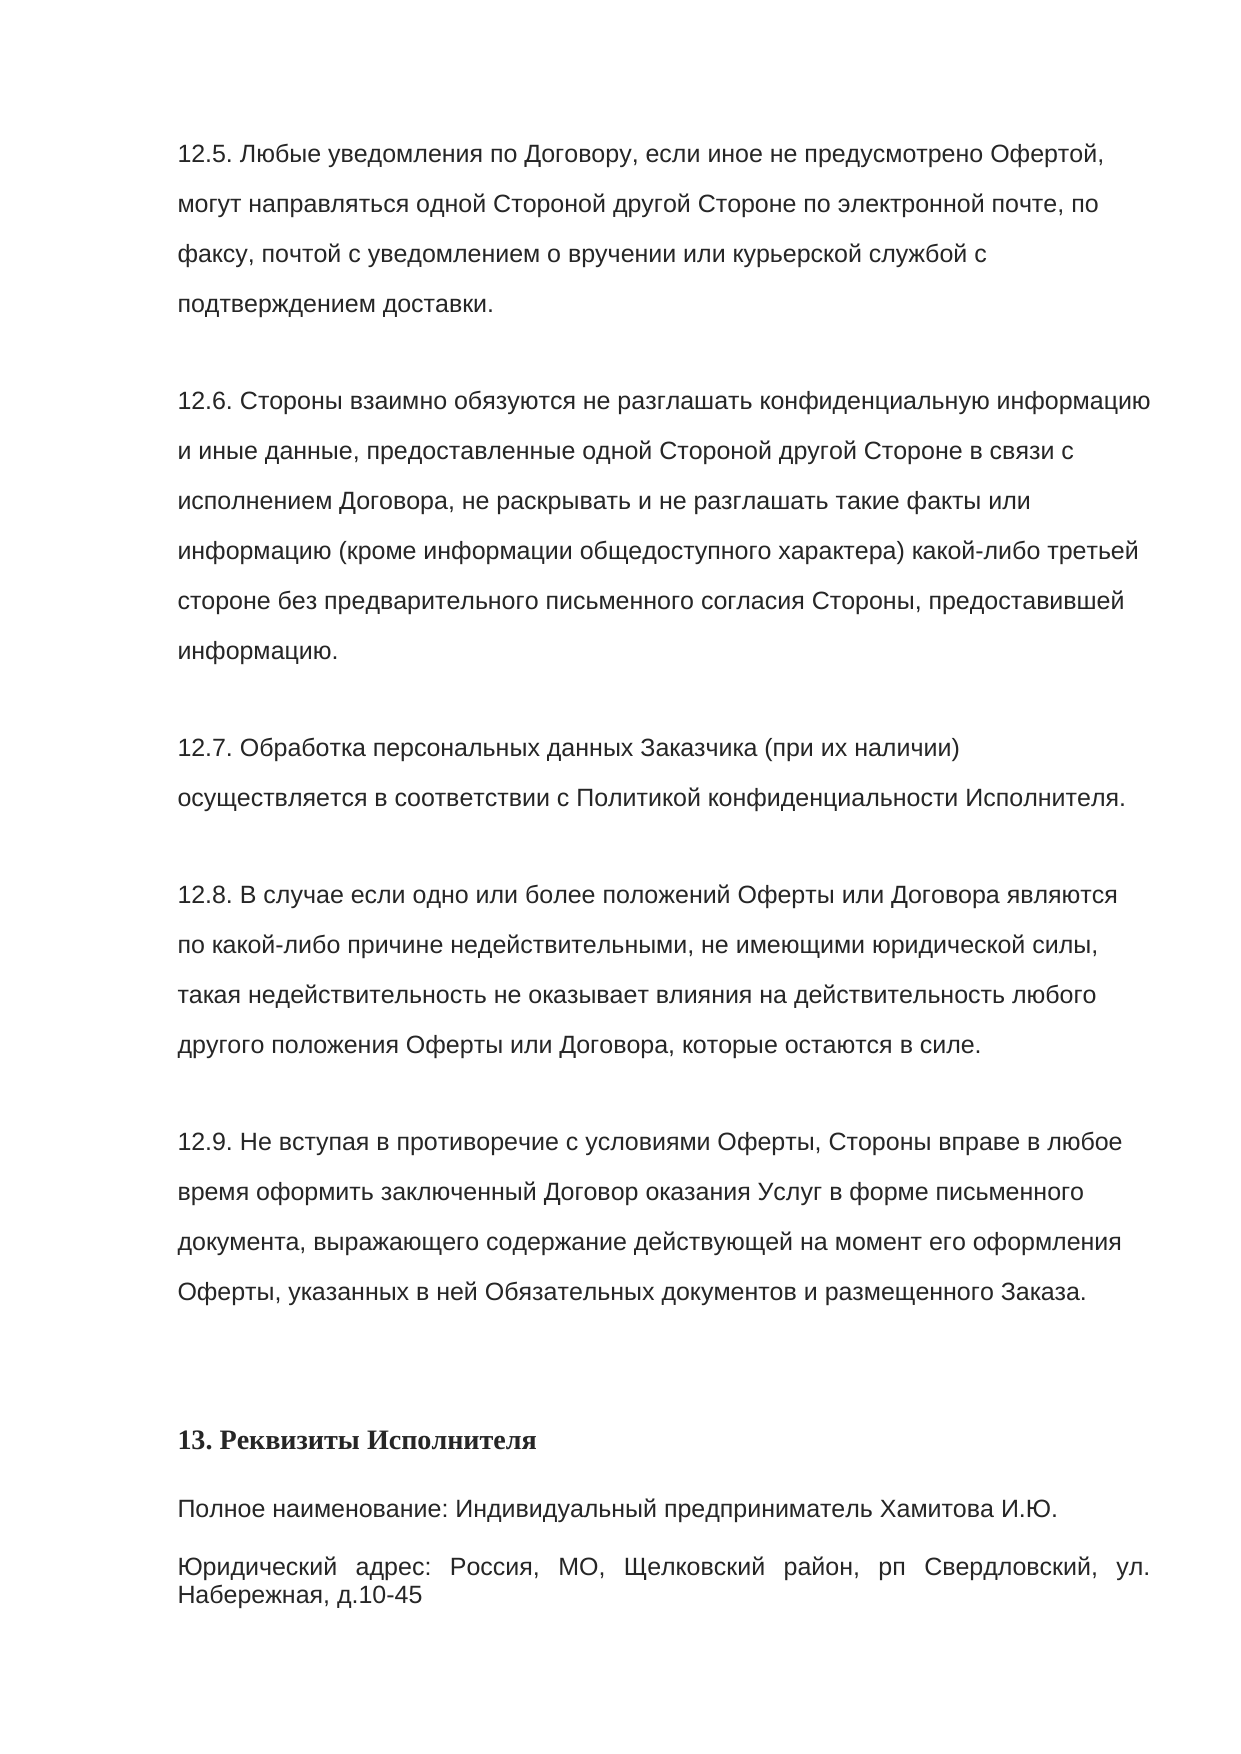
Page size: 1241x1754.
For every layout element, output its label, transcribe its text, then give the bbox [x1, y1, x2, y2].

text Полное наименование: Индивидуальный предприниматель Хамитова И.Ю. [177, 1494, 1152, 1523]
text 12.5. Любые уведомления по Договору, если иное не предусмотрено Офертой, могут направляться одной Стороной другой Стороне по электронной почте, по факсу, почтой с уведомлением о вручении или курьерской службой с подтверждением доставки. [177, 118, 1152, 318]
text 12.8. В случае если одно или более положений Оферты или Договора являются по какой-либо причине недействительными, не имеющими юридической силы, такая недействительность не оказывает влияния на действительность любого другого положения Оферты или Договора, которые остаются в силе. [177, 859, 1152, 1059]
text Юридический адрес: Россия, МО, Щелковский район, рп Свердловский, ул. Набережная, д.10-45 [177, 1552, 1152, 1609]
text 12.7. Обработка персональных данных Заказчика (при их наличии) осуществляется в соответствии с Политикой конфиденциальности Исполнителя. [177, 712, 1152, 812]
text 12.9. Не вступая в противоречие с условиями Оферты, Стороны вправе в любое время оформить заключенный Договор оказания Услуг в форме письменного документа, выражающего содержание действующей на момент его оформления Оферты, указанных в ней Обязательных документов и размещенного Заказа. [177, 1106, 1152, 1306]
text 13. Реквизиты Исполнителя [177, 1383, 1152, 1455]
text 12.6. Стороны взаимно обязуются не разглашать конфиденциальную информацию и иные данные, предоставленные одной Стороной другой Стороне в связи с исполнением Договора, не раскрывать и не разглашать такие факты или информацию (кроме информации общедоступного характера) какой-либо третьей стороне без предварительного письменного согласия Стороны, предоставившей информацию. [177, 365, 1152, 665]
